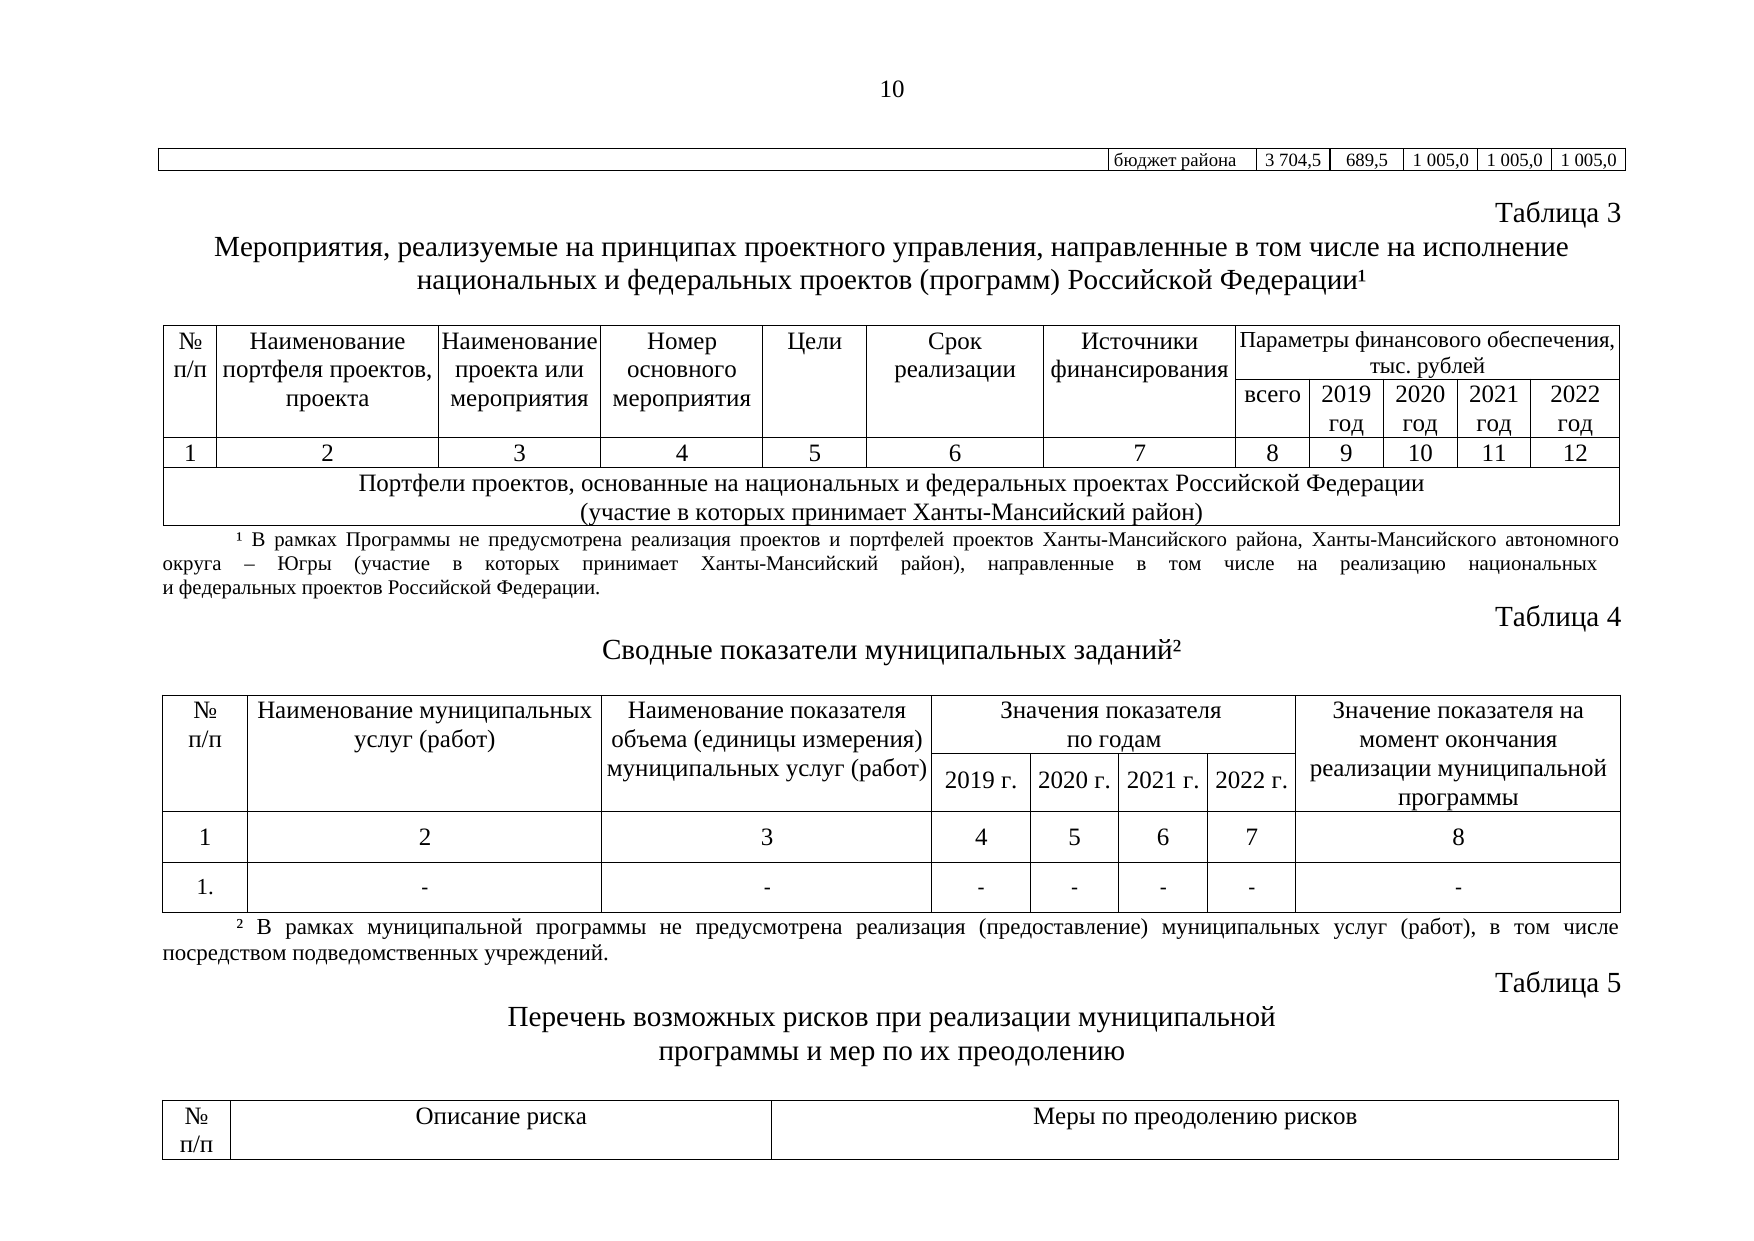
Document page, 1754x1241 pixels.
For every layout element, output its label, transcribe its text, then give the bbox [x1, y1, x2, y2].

table_header Цели [763, 326, 866, 437]
table_cell 2022 г. [1208, 754, 1295, 811]
table_header Описание риска [231, 1101, 771, 1158]
table_cell 3 [602, 812, 931, 862]
table_header Наименование портфеля проектов, проекта [217, 326, 438, 437]
table_cell - [932, 863, 1030, 912]
table_header Наименование показателя объема (единицы измерения) муниципальных услуг (работ) [602, 696, 931, 811]
table_cell 6 [1119, 812, 1207, 862]
text Таблица 4 [162, 599, 1621, 632]
text Перечень возможных рисков при реализации муниципальной [162, 999, 1621, 1033]
table_cell 6 [867, 438, 1043, 467]
table_cell 3 704,5 [1257, 149, 1329, 170]
table_cell 11 [1458, 438, 1530, 467]
table_header № п/п [163, 696, 247, 811]
table_cell 3 [439, 438, 600, 467]
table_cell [159, 149, 1108, 170]
table_cell 12 [1531, 438, 1619, 467]
table_cell 9 [1310, 438, 1383, 467]
table_cell 2020 год [1384, 380, 1457, 437]
table_cell всего [1236, 380, 1309, 437]
table_header Параметры финансового обеспечения, тыс. рублей [1236, 326, 1619, 378]
table_cell 10 [1384, 438, 1457, 467]
table_header Меры по преодолению рисков [772, 1101, 1618, 1158]
table_cell 1. [163, 863, 247, 912]
table_cell 7 [1208, 812, 1295, 862]
table_header № п/п [163, 1101, 230, 1158]
table_cell - [248, 863, 601, 912]
table_cell бюджет района [1109, 149, 1256, 170]
table_cell 1 [163, 812, 247, 862]
table_cell - [602, 863, 931, 912]
table_cell 2020 г. [1031, 754, 1118, 811]
table_cell Портфели проектов, основанные на национальных и федеральных проектах Российской Федерации (участие в которых принимает Ханты-Мансийский район) [164, 468, 1619, 525]
table_cell 2021 год [1458, 380, 1530, 437]
table_cell 1 [164, 438, 216, 467]
table_header Источники финансирования [1044, 326, 1235, 437]
text Таблица 3 [162, 195, 1621, 229]
table_cell 1 005,0 [1404, 149, 1477, 170]
table_cell 5 [1031, 812, 1118, 862]
table_cell 2 [248, 812, 601, 862]
table_cell 5 [763, 438, 866, 467]
table_cell - [1031, 863, 1118, 912]
table_cell 8 [1296, 812, 1620, 862]
table_cell 7 [1044, 438, 1235, 467]
text программы и мер по их преодолению [162, 1033, 1621, 1066]
table_header № п/п [164, 326, 216, 437]
table_cell 2019 год [1310, 380, 1383, 437]
table_cell 1 005,0 [1552, 149, 1625, 170]
table_cell 2021 г. [1119, 754, 1207, 811]
table_header Срок реализации [867, 326, 1043, 437]
table_cell 4 [932, 812, 1030, 862]
text Таблица 5 [162, 966, 1621, 999]
table_cell 1 005,0 [1478, 149, 1551, 170]
text ¹ В рамках Программы не предусмотрена реализация проектов и портфелей проектов Ханты-Мансийского района, Ханты-Мансийского автономного округа – Югры (участие в которых принимает Ханты-Мансийский район), направленные в том числе на реализацию национальных и федеральных проектов Российской Федерации. [162, 526, 1621, 599]
table_cell 2022 год [1531, 380, 1619, 437]
table_cell 2 [217, 438, 438, 467]
text ² В рамках муниципальной программы не предусмотрена реализация (предоставление) муниципальных услуг (работ), в том числе посредством подведомственных учреждений. [162, 913, 1621, 966]
table_cell - [1119, 863, 1207, 912]
table_cell 689,5 [1331, 149, 1403, 170]
table_cell 2019 г. [932, 754, 1030, 811]
text Сводные показатели муниципальных заданий² [162, 632, 1621, 666]
table_header Номер основного мероприятия [601, 326, 762, 437]
table_header Значения показателя по годам [932, 696, 1295, 753]
text Мероприятия, реализуемые на принципах проектного управления, направленные в том числе на исполнение национальных и федеральных проектов (программ) Российской Федерации¹ [162, 229, 1621, 296]
table_cell 4 [601, 438, 762, 467]
table_header Значение показателя на момент окончания реализации муниципальной программы [1296, 696, 1620, 811]
table_header Наименование муниципальных услуг (работ) [248, 696, 601, 811]
table_cell - [1208, 863, 1295, 912]
table_cell 8 [1236, 438, 1309, 467]
table_header Наименование проекта или мероприятия [439, 326, 600, 437]
table_cell - [1296, 863, 1620, 912]
